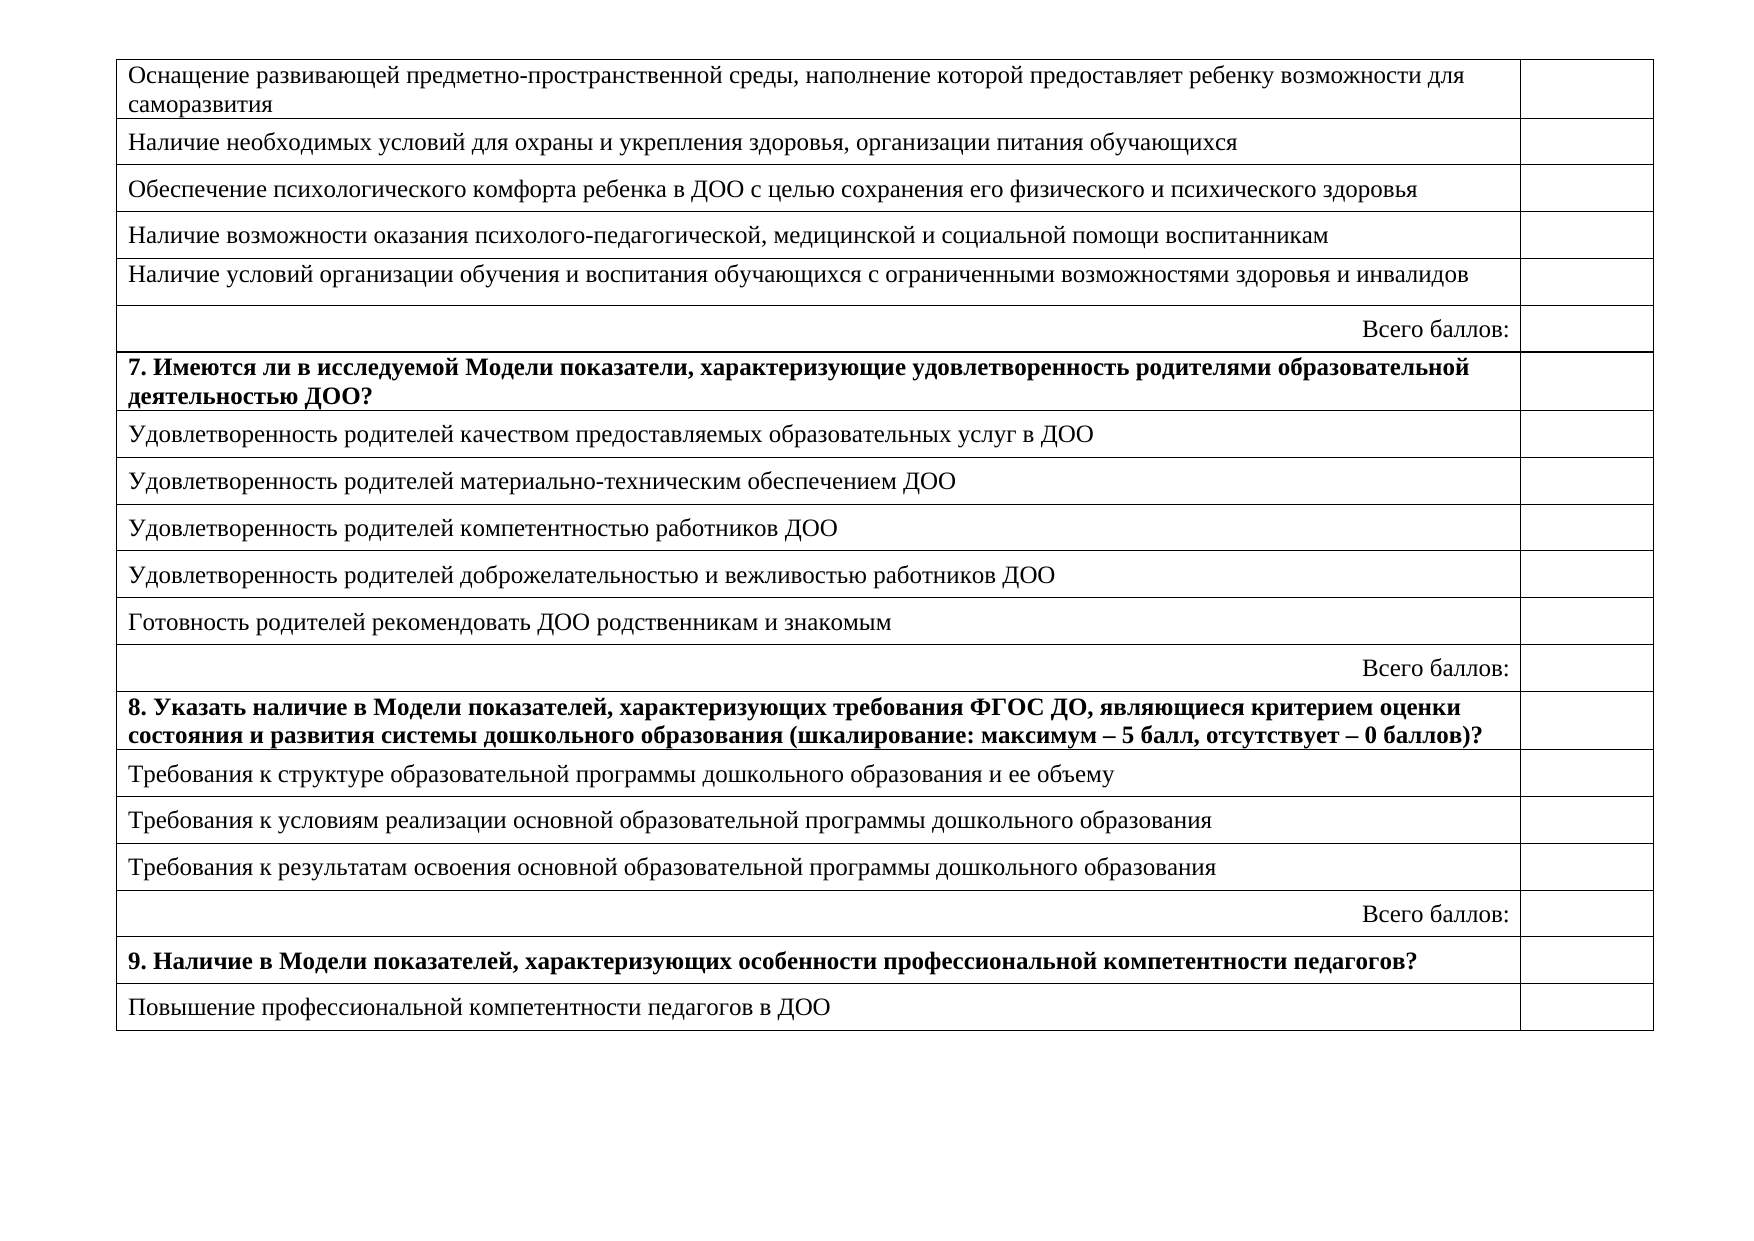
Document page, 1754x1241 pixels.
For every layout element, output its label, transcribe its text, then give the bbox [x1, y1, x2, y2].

table_cell [1521, 598, 1653, 644]
table_cell [1521, 165, 1653, 211]
table_cell [1521, 551, 1653, 597]
table_cell [1521, 259, 1653, 305]
table_cell 9. Наличие в Модели показателей, характеризующих особенности профессиональной компетентности педагогов? [117, 937, 1520, 983]
table_cell Оснащение развивающей предметно-пространственной среды, наполнение которой предоставляет ребенку возможности для саморазвития [117, 60, 1520, 118]
table_cell Требования к результатам освоения основной образовательной программы дошкольного образования [117, 844, 1520, 889]
table_cell [1521, 60, 1653, 118]
table_cell [1521, 353, 1653, 410]
table_cell [1521, 119, 1653, 164]
table_cell Повышение профессиональной компетентности педагогов в ДОО [117, 984, 1520, 1030]
table_cell Готовность родителей рекомендовать ДОО родственникам и знакомым [117, 598, 1520, 644]
table_cell Всего баллов: [117, 306, 1520, 351]
table_cell [1521, 937, 1653, 983]
table_cell Обеспечение психологического комфорта ребенка в ДОО с целью сохранения его физического и психического здоровья [117, 165, 1520, 211]
table_cell [1521, 891, 1653, 936]
table_cell [1521, 306, 1653, 351]
table_cell 7. Имеются ли в исследуемой Модели показатели, характеризующие удовлетворенность родителями образовательной деятельностью ДОО? [117, 353, 1520, 410]
table_cell Требования к условиям реализации основной образовательной программы дошкольного образования [117, 797, 1520, 843]
table_cell Удовлетворенность родителей материально-техническим обеспечением ДОО [117, 458, 1520, 503]
table_cell Наличие возможности оказания психолого-педагогической, медицинской и социальной помощи воспитанникам [117, 212, 1520, 258]
table_cell Наличие необходимых условий для охраны и укрепления здоровья, организации питания обучающихся [117, 119, 1520, 164]
table_cell Всего баллов: [117, 891, 1520, 936]
table_cell Наличие условий организации обучения и воспитания обучающихся с ограниченными возможностями здоровья и инвалидов [117, 259, 1520, 305]
table_cell 8. Указать наличие в Модели показателей, характеризующих требования ФГОС ДО, являющиеся критерием оценки состояния и развития системы дошкольного образования (шкалирование: максимум – 5 балл, отсутствует – 0 баллов)? [117, 692, 1520, 749]
table_cell Требования к структуре образовательной программы дошкольного образования и ее объему [117, 750, 1520, 796]
table_cell [1521, 984, 1653, 1030]
table_cell [1521, 692, 1653, 749]
table_cell [1521, 411, 1653, 457]
table_cell [1521, 458, 1653, 503]
table_cell [1521, 212, 1653, 258]
table_cell [1521, 750, 1653, 796]
table_cell Всего баллов: [117, 645, 1520, 691]
table_cell [1521, 505, 1653, 550]
table_cell Удовлетворенность родителей доброжелательностью и вежливостью работников ДОО [117, 551, 1520, 597]
table_cell [1521, 797, 1653, 843]
table_cell Удовлетворенность родителей компетентностью работников ДОО [117, 505, 1520, 550]
table_cell Удовлетворенность родителей качеством предоставляемых образовательных услуг в ДОО [117, 411, 1520, 457]
table_cell [1521, 844, 1653, 889]
table_cell [1521, 645, 1653, 691]
